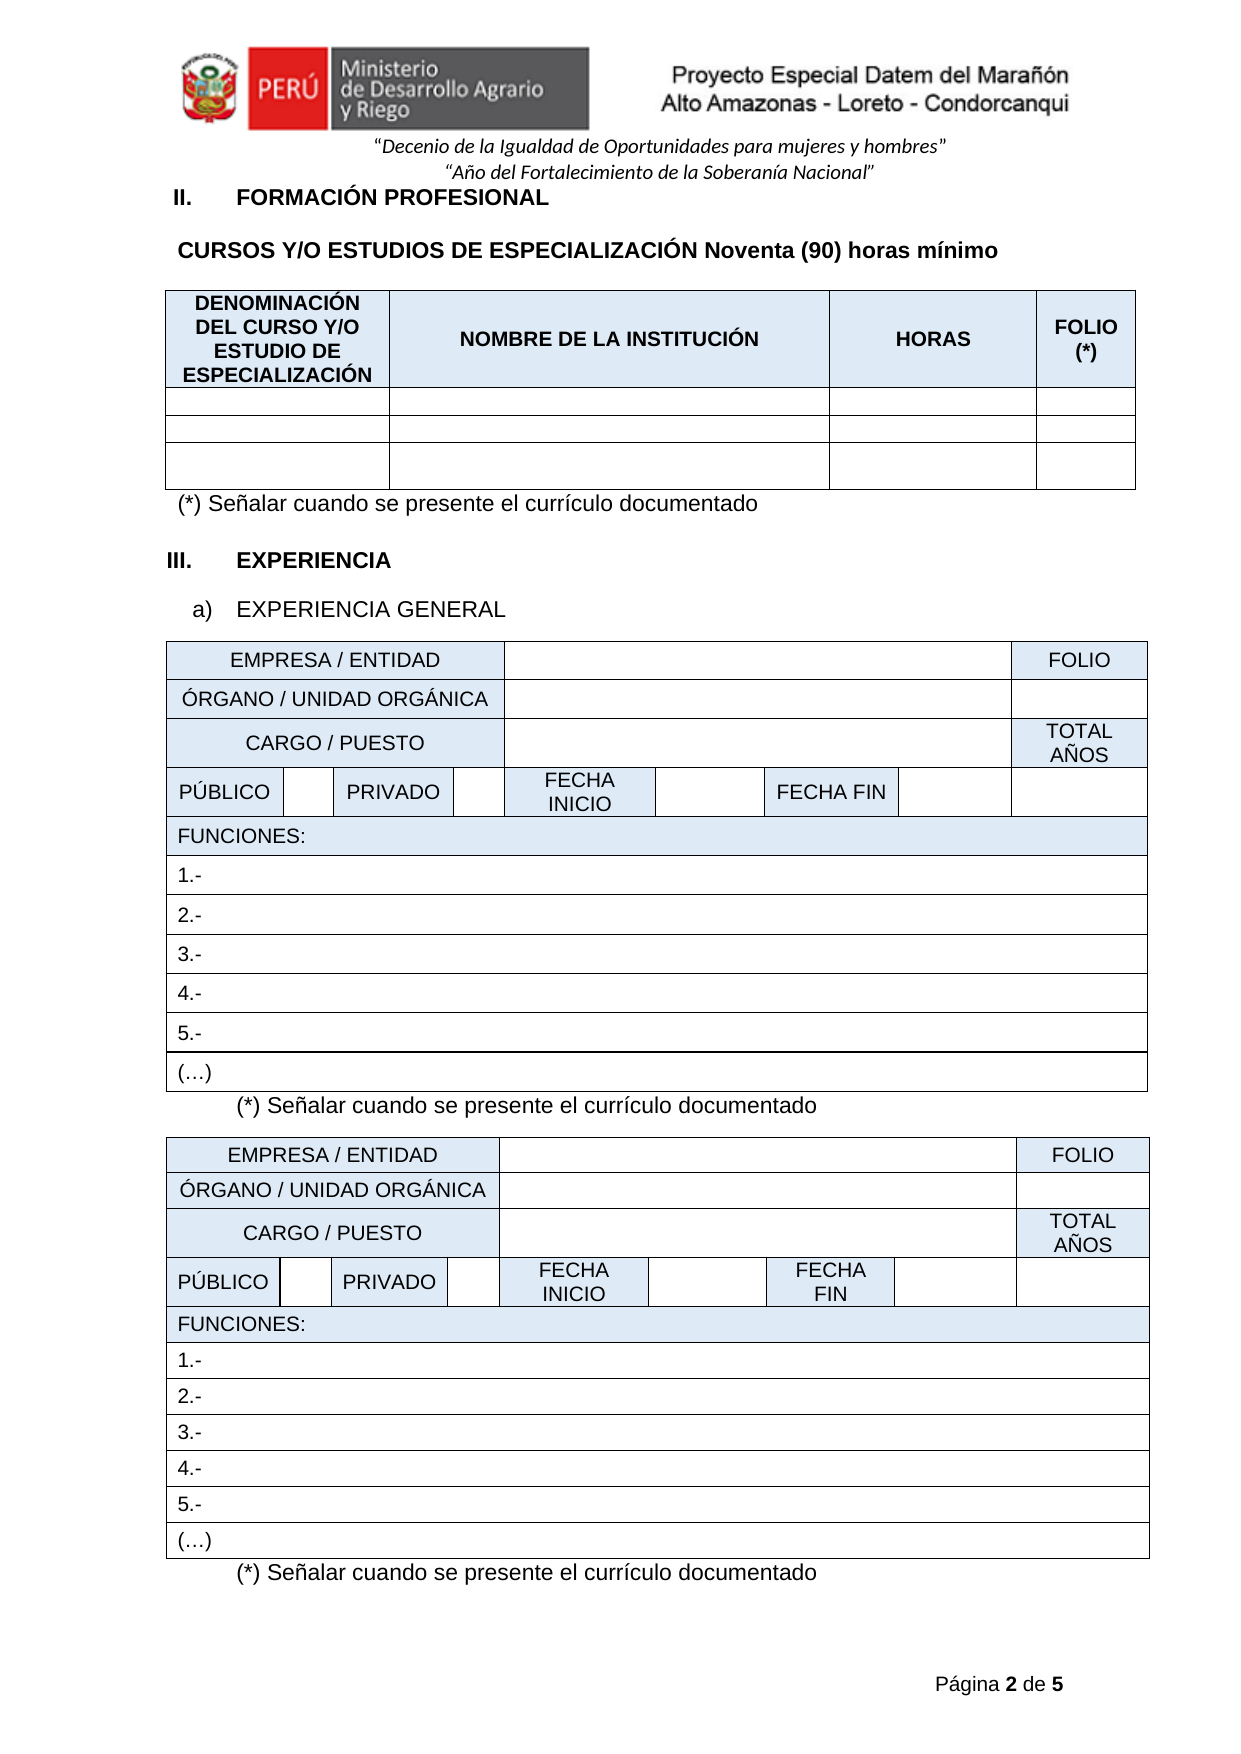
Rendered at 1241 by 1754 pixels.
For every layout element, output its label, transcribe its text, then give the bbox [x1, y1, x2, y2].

table_header FOLIO [1012, 642, 1147, 679]
table_cell [1012, 680, 1147, 718]
picture [177, 44, 1074, 134]
table_cell [390, 443, 829, 489]
table_cell 2.- [167, 1379, 1149, 1414]
table_cell [166, 443, 389, 489]
table_cell (…) [167, 1523, 1149, 1558]
table_cell [649, 1258, 766, 1306]
table_cell 3.- [167, 935, 1147, 973]
table_cell [390, 416, 829, 442]
list CURSOS Y/O ESTUDIOS DE ESPECIALIZACIÓN Noventa (90) horas mínimo [177, 237, 1063, 263]
table_cell [505, 680, 1011, 718]
list FORMACIÓN PROFESIONAL [192, 184, 1063, 211]
table_cell [166, 416, 389, 442]
table_header [505, 642, 1011, 679]
table_cell FUNCIONES: [167, 1307, 1149, 1342]
table_cell FECHA FIN [765, 768, 898, 816]
table_header [500, 1138, 1016, 1172]
table_cell [390, 388, 829, 415]
table_cell ÓRGANO / UNIDAD ORGÁNICA [167, 680, 504, 718]
table_cell TOTAL AÑOS [1017, 1209, 1149, 1257]
table_cell [1037, 416, 1135, 442]
list (*) Señalar cuando se presente el currículo documentado [177, 490, 1063, 517]
table_cell 1.- [167, 1343, 1149, 1378]
table_cell [830, 388, 1036, 415]
table_cell [1037, 443, 1135, 489]
table_header FOLIO [1017, 1138, 1149, 1172]
table_cell [1017, 1258, 1149, 1306]
table_header EMPRESA / ENTIDAD [167, 642, 504, 679]
table_cell [448, 1258, 499, 1306]
table_cell [281, 1258, 331, 1306]
table_cell [895, 1258, 1016, 1306]
table_cell 4.- [167, 1451, 1149, 1486]
table_cell PRIVADO [334, 768, 453, 816]
table_cell [284, 768, 333, 816]
list EXPERIENCIA GENERAL [192, 596, 1063, 622]
table_cell FECHA INICIO [500, 1258, 648, 1306]
table_cell 5.- [167, 1487, 1149, 1522]
table_cell 5.- [167, 1013, 1147, 1051]
table_cell [1012, 768, 1147, 816]
table_cell CARGO / PUESTO [167, 1209, 499, 1257]
table_cell [1017, 1173, 1149, 1208]
table_cell PRIVADO [332, 1258, 447, 1306]
table_cell [656, 768, 764, 816]
table_cell [505, 719, 1011, 767]
table_cell [500, 1209, 1016, 1257]
table_cell PÚBLICO [167, 1258, 279, 1306]
table_header EMPRESA / ENTIDAD [167, 1138, 499, 1172]
table_cell PÚBLICO [167, 768, 283, 816]
table_cell (…) [167, 1053, 1147, 1091]
table_cell CARGO / PUESTO [167, 719, 504, 767]
table_cell 1.- [167, 856, 1147, 894]
table_cell FECHA INICIO [505, 768, 655, 816]
table_cell FUNCIONES: [167, 817, 1147, 855]
table_header DENOMINACIÓN DEL CURSO Y/O ESTUDIO DE ESPECIALIZACIÓN [166, 291, 389, 387]
table_header FOLIO (*) [1037, 291, 1135, 387]
table_cell [500, 1173, 1016, 1208]
table_cell [166, 388, 389, 415]
table_cell 4.- [167, 974, 1147, 1012]
table_cell [454, 768, 504, 816]
list (*) Señalar cuando se presente el currículo documentado [236, 1559, 1063, 1585]
table_cell FECHA FIN [767, 1258, 894, 1306]
table_cell TOTAL AÑOS [1012, 719, 1147, 767]
table_cell [830, 443, 1036, 489]
list (*) Señalar cuando se presente el currículo documentado [236, 1092, 1063, 1118]
table_cell [1037, 388, 1135, 415]
table_header NOMBRE DE LA INSTITUCIÓN [390, 291, 829, 387]
table_cell 3.- [167, 1415, 1149, 1450]
table_cell [830, 416, 1036, 442]
table_cell 2.- [167, 895, 1147, 934]
table_cell ÓRGANO / UNIDAD ORGÁNICA [167, 1173, 499, 1208]
list EXPERIENCIA [192, 547, 1063, 573]
table_cell [899, 768, 1011, 816]
table_header HORAS [830, 291, 1036, 387]
